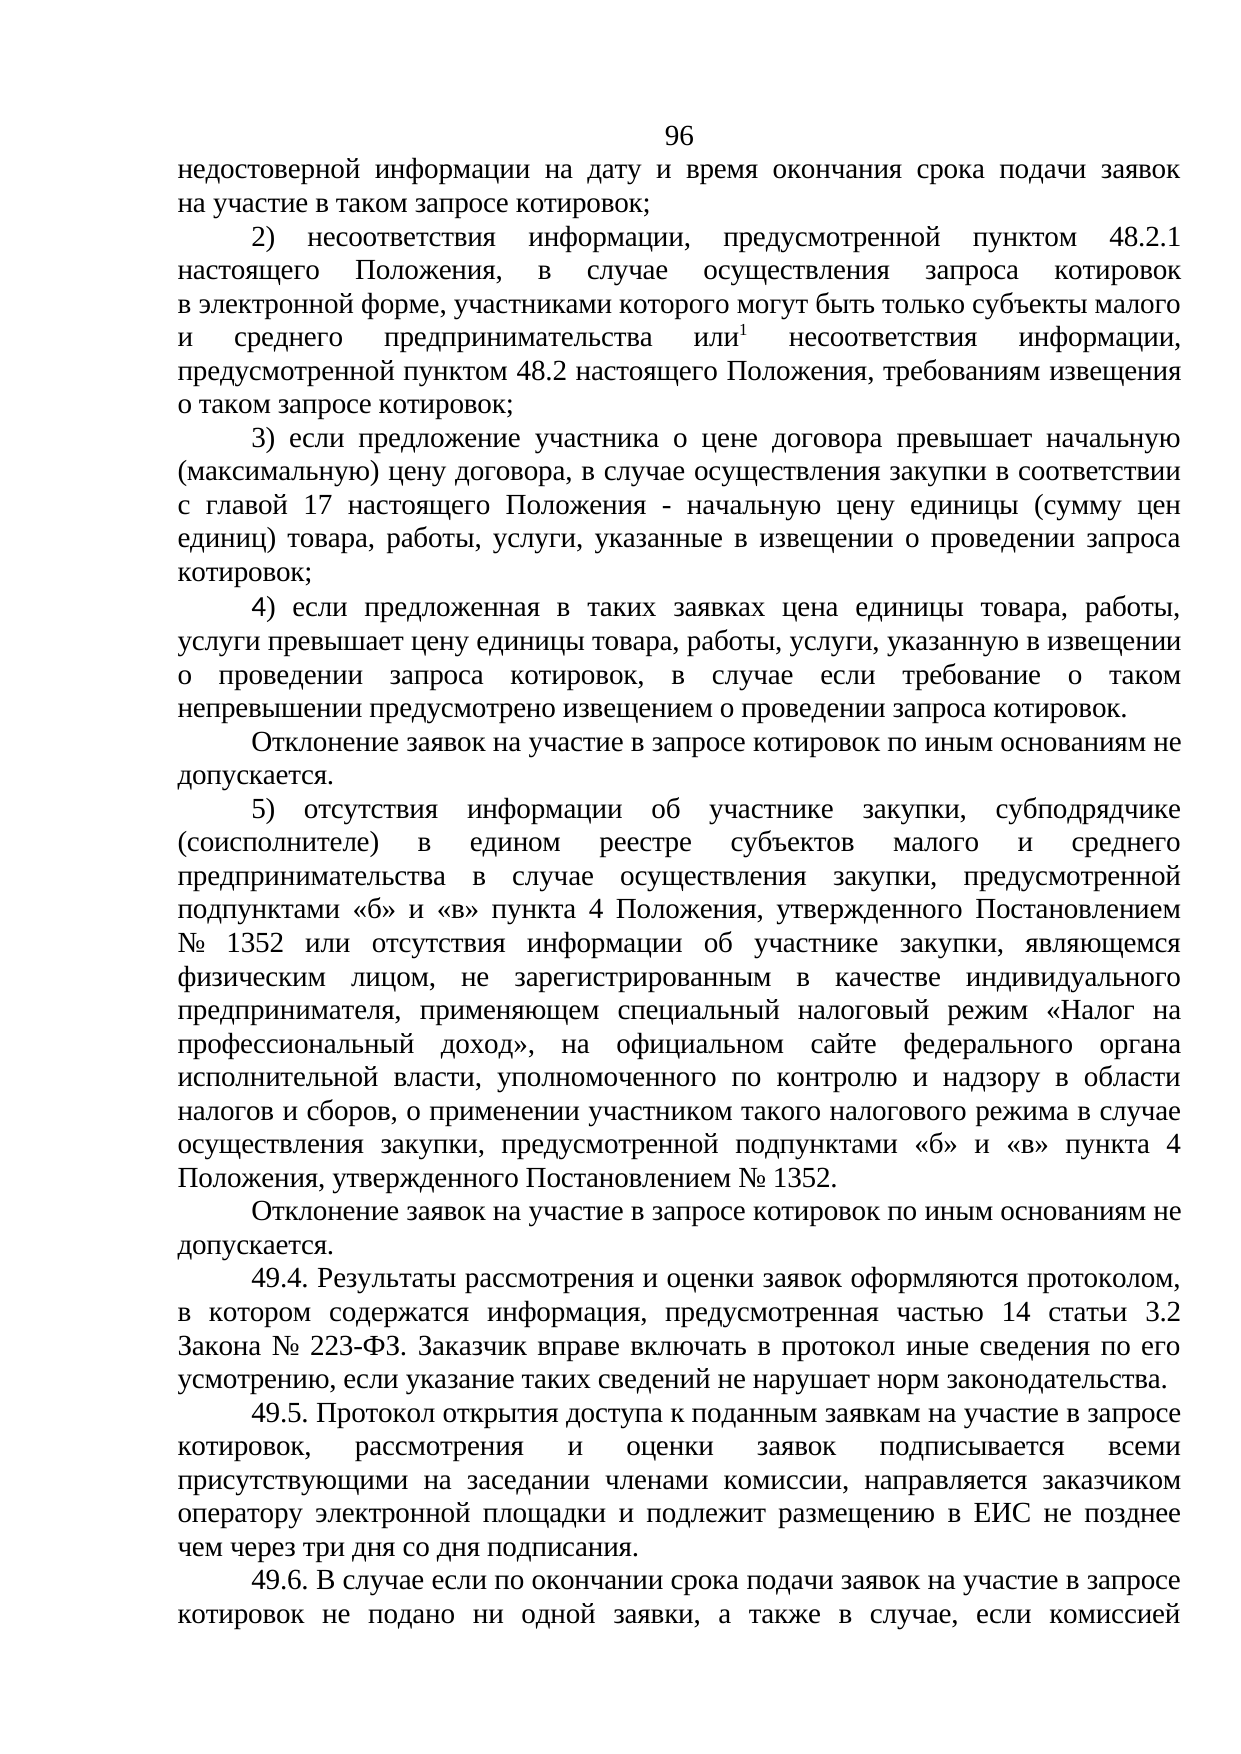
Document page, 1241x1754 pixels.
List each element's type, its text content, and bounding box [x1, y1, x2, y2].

text 5) отсутствия информации об участнике закупки, субподрядчике (соисполнителе) в едином реестре субъектов малого и среднего предпринимательства в случае осуществления закупки, предусмотренной подпунктами «б» и «в» пункта 4 Положения, утвержденного Постановлением № 1352 или отсутствия информации об участнике закупки, являющемся физическим лицом, не зарегистрированным в качестве индивидуального предпринимателя, применяющем специальный налоговый режим «Налог на профессиональный доход», на официальном сайте федерального органа исполнительной власти, уполномоченного по контролю и надзору в области налогов и сборов, о применении участником такого налогового режима в случае осуществления закупки, предусмотренной подпунктами «б» и «в» пункта 4 Положения, утвержденного Постановлением № 1352. [177, 791, 1181, 1193]
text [177, 1562, 1181, 1629]
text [177, 152, 1181, 219]
text 49.4. Результаты рассмотрения и оценки заявок оформляются протоколом, в котором содержатся информация, предусмотренная частью 14 статьи 3.2 Закона № 223-ФЗ. Заказчик вправе включать в протокол иные сведения по его усмотрению, если указание таких сведений не нарушает норм законодательства. [177, 1261, 1181, 1395]
text 49.5. Протокол открытия доступа к поданным заявкам на участие в запросе котировок, рассмотрения и оценки заявок подписывается всеми присутствующими на заседании членами комиссии, направляется заказчиком оператору электронной площадки и подлежит размещению в ЕИС не позднее чем через три дня со дня подписания. [177, 1395, 1181, 1562]
text 3) если предложение участника о цене договора превышает начальную (максимальную) цену договора, в случае осуществления закупки в соответствии с главой 17 настоящего Положения - начальную цену единицы (сумму цен единиц) товара, работы, услуги, указанные в извещении о проведении запроса котировок; [177, 420, 1181, 588]
text Отклонение заявок на участие в запросе котировок по иным основаниям не допускается. [177, 1193, 1181, 1261]
text 4) если предложенная в таких заявках цена единицы товара, работы, услуги превышает цену единицы товара, работы, услуги, указанную в извещении о проведении запроса котировок, в случае если требование о таком непревышении предусмотрено извещением о проведении запроса котировок. [177, 588, 1181, 724]
text 2) несоответствия информации, предусмотренной пунктом 48.2.1 настоящего Положения, в случае осуществления запроса котировок в электронной форме, участниками которого могут быть только субъекты малого и среднего предпринимательства или1 несоответствия информации, предусмотренной пунктом 48.2 настоящего Положения, требованиям извещения о таком запросе котировок; [177, 219, 1181, 420]
text Отклонение заявок на участие в запросе котировок по иным основаниям не допускается. [177, 724, 1181, 791]
